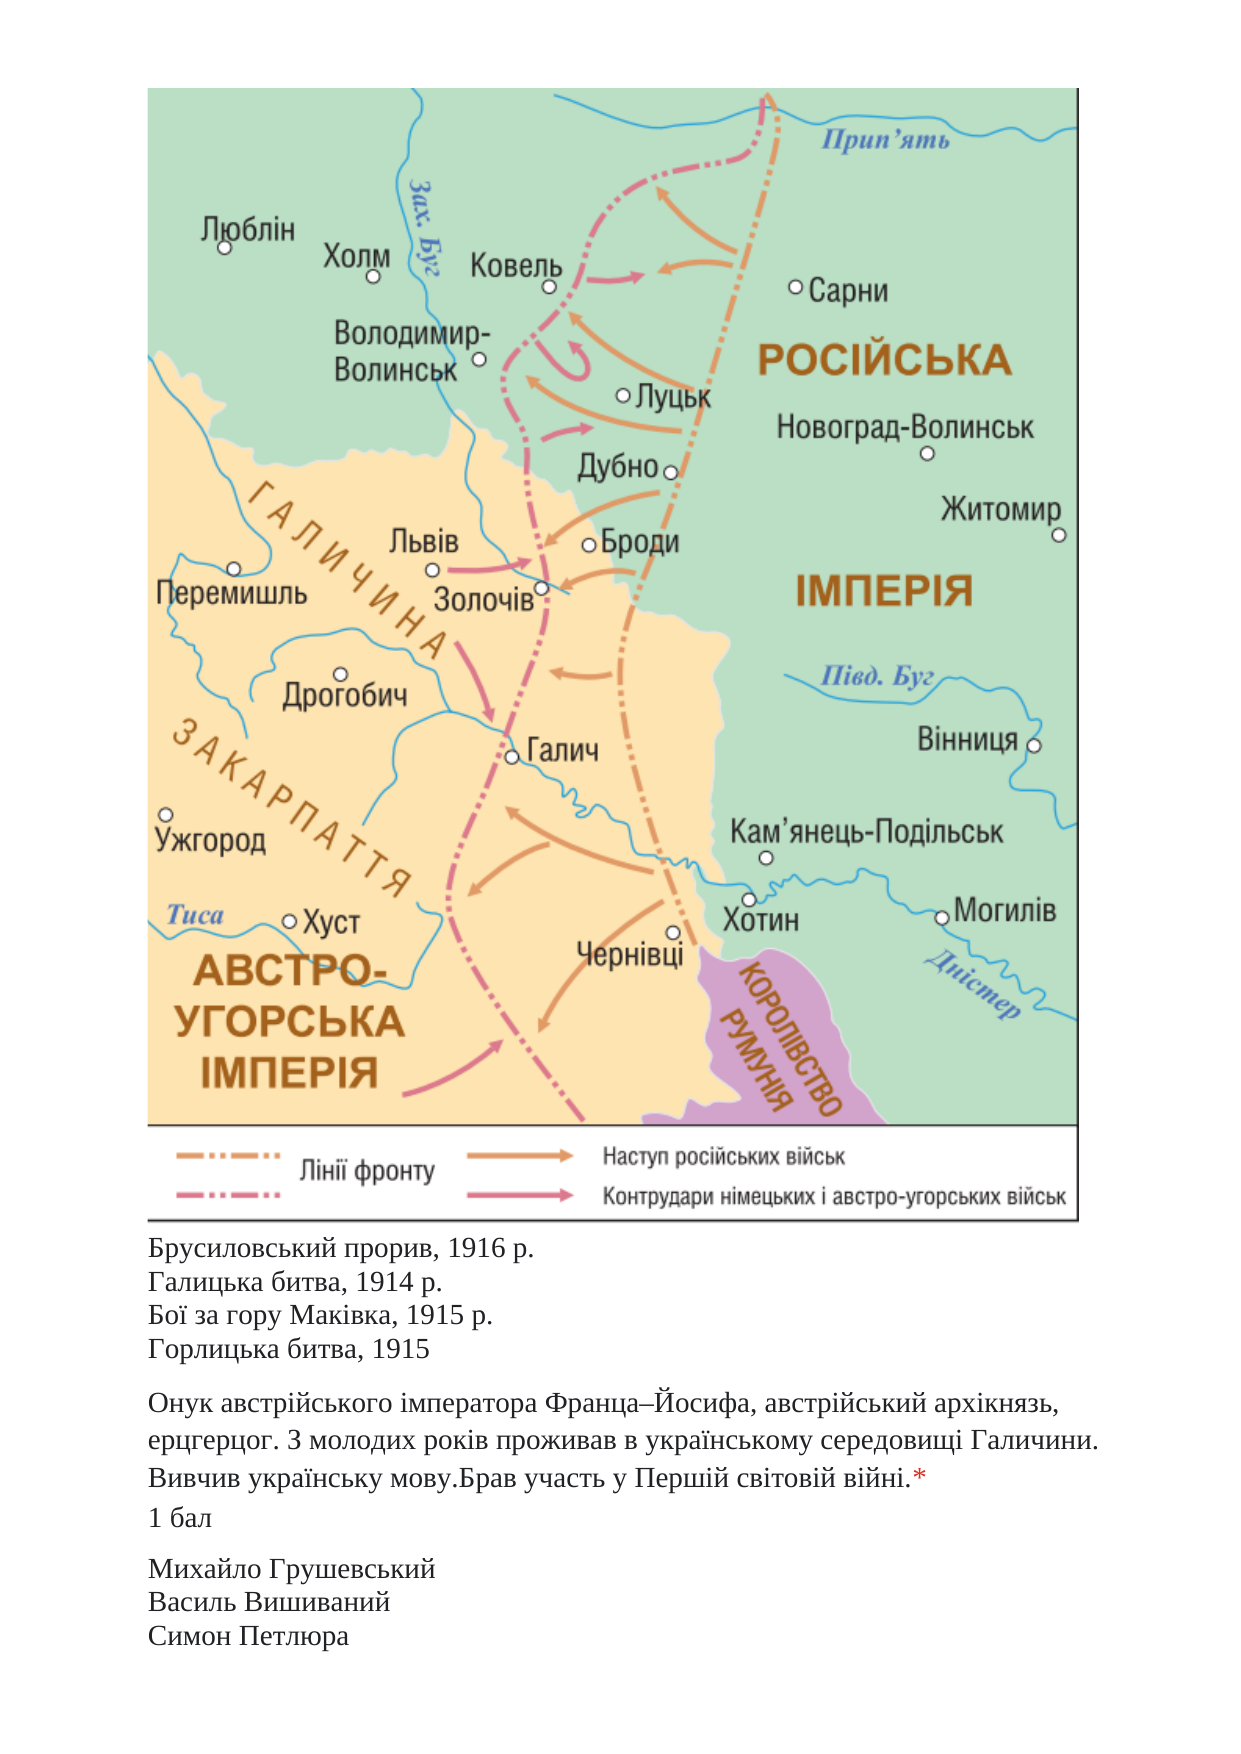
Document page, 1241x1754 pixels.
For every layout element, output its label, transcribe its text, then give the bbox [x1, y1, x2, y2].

picture [147, 88, 1079, 1231]
text Василь Вишиваний [148, 1584, 1152, 1618]
text Бої за гору Маківка, 1915 р. [148, 1297, 1152, 1331]
text Галицька битва, 1914 р. [148, 1264, 1152, 1297]
text Симон Петлюра [148, 1618, 1152, 1651]
text Горлицька битва, 1915 [148, 1331, 1152, 1364]
text Онук австрійського імператора Франца–Йосифа, австрійський архікнязь, ерцгерцог. З молодих років проживав в українському середовищі Галичини. Вивчив українську мову.Брав участь у Першій світовій війні.* [148, 1381, 1152, 1493]
text Брусиловський прорив, 1916 р. [148, 1230, 1152, 1264]
text 1 бал [148, 1493, 1152, 1534]
text Михайло Грушевський [148, 1551, 1152, 1584]
